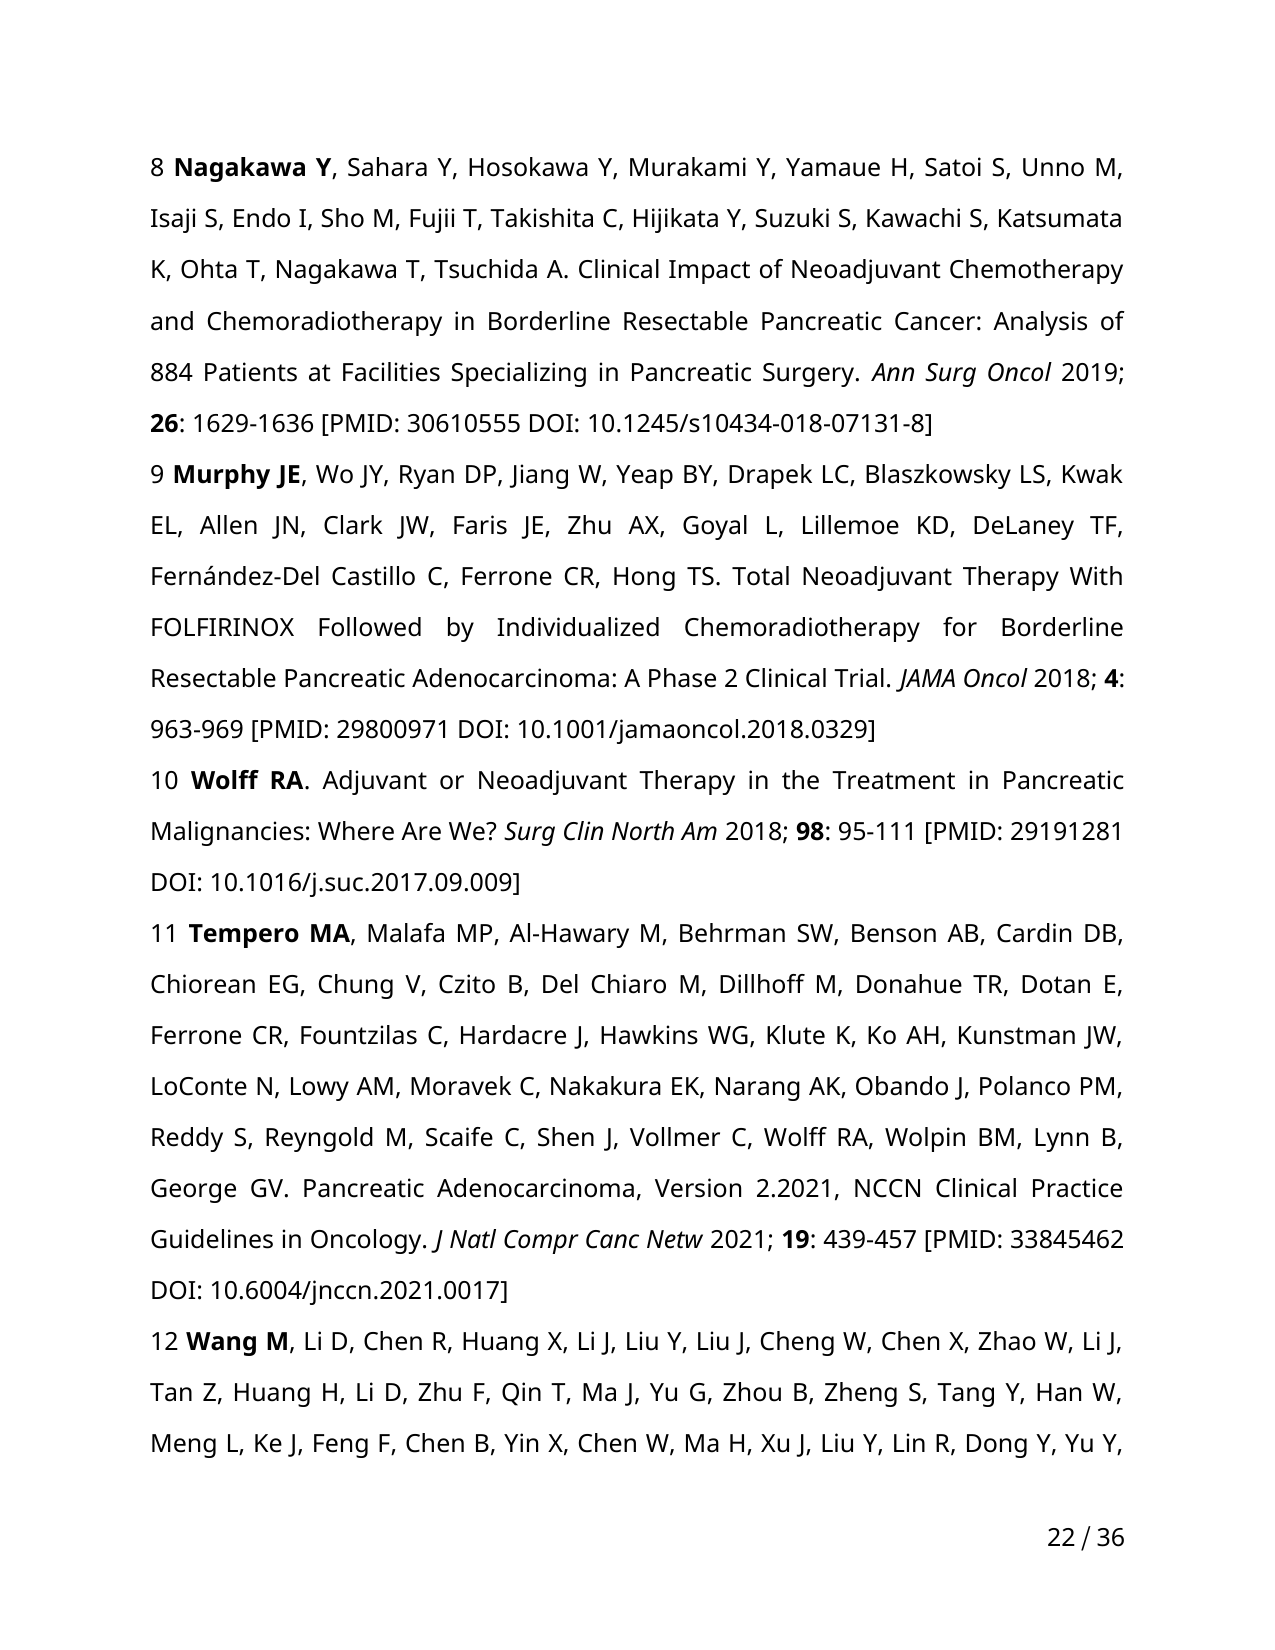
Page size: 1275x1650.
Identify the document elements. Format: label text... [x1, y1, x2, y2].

text 9 Murphy JE, Wo JY, Ryan DP, Jiang W, Yeap BY, Drapek LC, Blaszkowsky LS, Kwak EL, Allen JN, Clark JW, Faris JE, Zhu AX, Goyal L, Lillemoe KD, DeLaney TF, Fernández-Del Castillo C, Ferrone CR, Hong TS. Total Neoadjuvant Therapy With FOLFIRINOX Followed by Individualized Chemoradiotherapy for Borderline Resectable Pancreatic Adenocarcinoma: A Phase 2 Clinical Trial. JAMA Oncol 2018; 4: 963-969 [PMID: 29800971 DOI: 10.1001/jamaoncol.2018.0329] [150, 456, 1125, 746]
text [150, 1324, 1125, 1460]
text 10 Wolff RA. Adjuvant or Neoadjuvant Therapy in the Treatment in Pancreatic Malignancies: Where Are We? Surg Clin North Am 2018; 98: 95-111 [PMID: 29191281 DOI: 10.1016/j.suc.2017.09.009] [150, 762, 1125, 899]
text 11 Tempero MA, Malafa MP, Al-Hawary M, Behrman SW, Benson AB, Cardin DB, Chiorean EG, Chung V, Czito B, Del Chiaro M, Dillhoff M, Donahue TR, Dotan E, Ferrone CR, Fountzilas C, Hardacre J, Hawkins WG, Klute K, Ko AH, Kunstman JW, LoConte N, Lowy AM, Moravek C, Nakakura EK, Narang AK, Obando J, Polanco PM, Reddy S, Reyngold M, Scaife C, Shen J, Vollmer C, Wolff RA, Wolpin BM, Lynn B, George GV. Pancreatic Adenocarcinoma, Version 2.2021, NCCN Clinical Practice Guidelines in Oncology. J Natl Compr Canc Netw 2021; 19: 439-457 [PMID: 33845462 DOI: 10.6004/jnccn.2021.0017] [150, 916, 1125, 1307]
text 8 Nagakawa Y, Sahara Y, Hosokawa Y, Murakami Y, Yamaue H, Satoi S, Unno M, Isaji S, Endo I, Sho M, Fujii T, Takishita C, Hijikata Y, Suzuki S, Kawachi S, Katsumata K, Ohta T, Nagakawa T, Tsuchida A. Clinical Impact of Neoadjuvant Chemotherapy and Chemoradiotherapy in Borderline Resectable Pancreatic Cancer: Analysis of 884 Patients at Facilities Specializing in Pancreatic Surgery. Ann Surg Oncol 2019; 26: 1629-1636 [PMID: 30610555 DOI: 10.1245/s10434-018-07131-8] [150, 150, 1125, 439]
